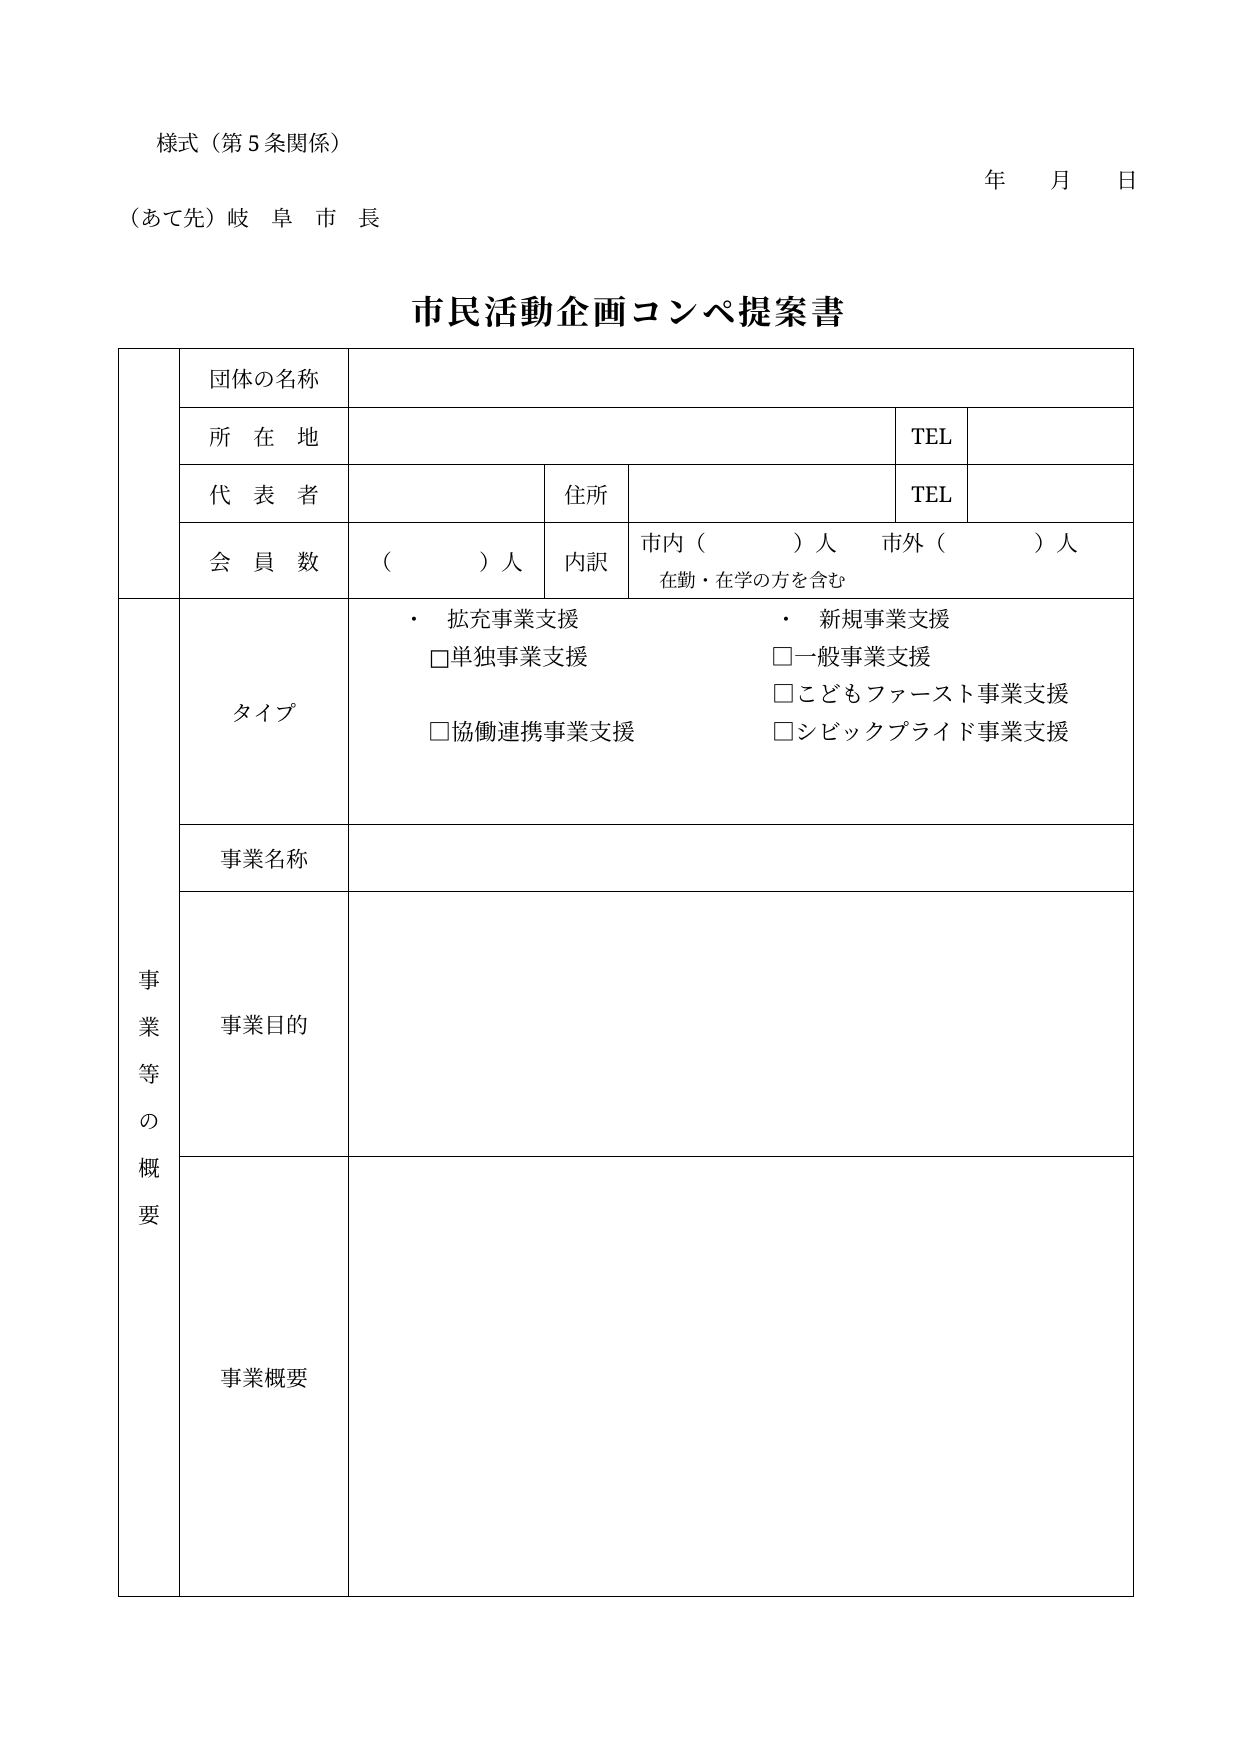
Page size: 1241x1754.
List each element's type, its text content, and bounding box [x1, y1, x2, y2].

table_cell [968, 408, 1133, 464]
table_cell 代 表 者 [180, 465, 348, 522]
table_cell ・ 拡充事業支援 ・ 新規事業支援 □単独事業支援 □一般事業支援 □こどもファースト事業支援 □協働連携事業支援 □シビックプライド事業支援 [349, 599, 1133, 824]
table_cell TEL [896, 408, 967, 464]
text 様式（第5条関係） [156, 123, 1116, 160]
table_cell 事業等の概要 [119, 599, 179, 1596]
table_cell 事業概要 [180, 1157, 348, 1596]
table_header [119, 349, 179, 598]
table_cell [349, 408, 895, 464]
table_cell 内訳 [545, 523, 628, 598]
table_cell 住所 [545, 465, 628, 522]
text （あて先）岐 阜 市 長 [118, 198, 1137, 235]
table_cell （ ）人 [349, 523, 544, 598]
table_cell 所 在 地 [180, 408, 348, 464]
table_cell [349, 892, 1133, 1156]
table_cell [349, 1157, 1133, 1596]
table_header 団体の名称 [180, 349, 348, 407]
text 市民活動企画コンペ提案書 [118, 273, 1137, 348]
table_cell 会 員 数 [180, 523, 348, 598]
table_cell 事業名称 [180, 825, 348, 891]
text 年 月 日 [118, 160, 1137, 198]
table_cell [349, 465, 544, 522]
table_cell TEL [896, 465, 967, 522]
table_cell タイプ [180, 599, 348, 824]
table_cell [629, 465, 895, 522]
table_cell [349, 825, 1133, 891]
table_cell 事業目的 [180, 892, 348, 1156]
table_cell 市内（ ）人 市外（ ）人 在勤・在学の方を含む [629, 523, 1133, 598]
table_cell [968, 465, 1133, 522]
table_header [349, 349, 1133, 407]
